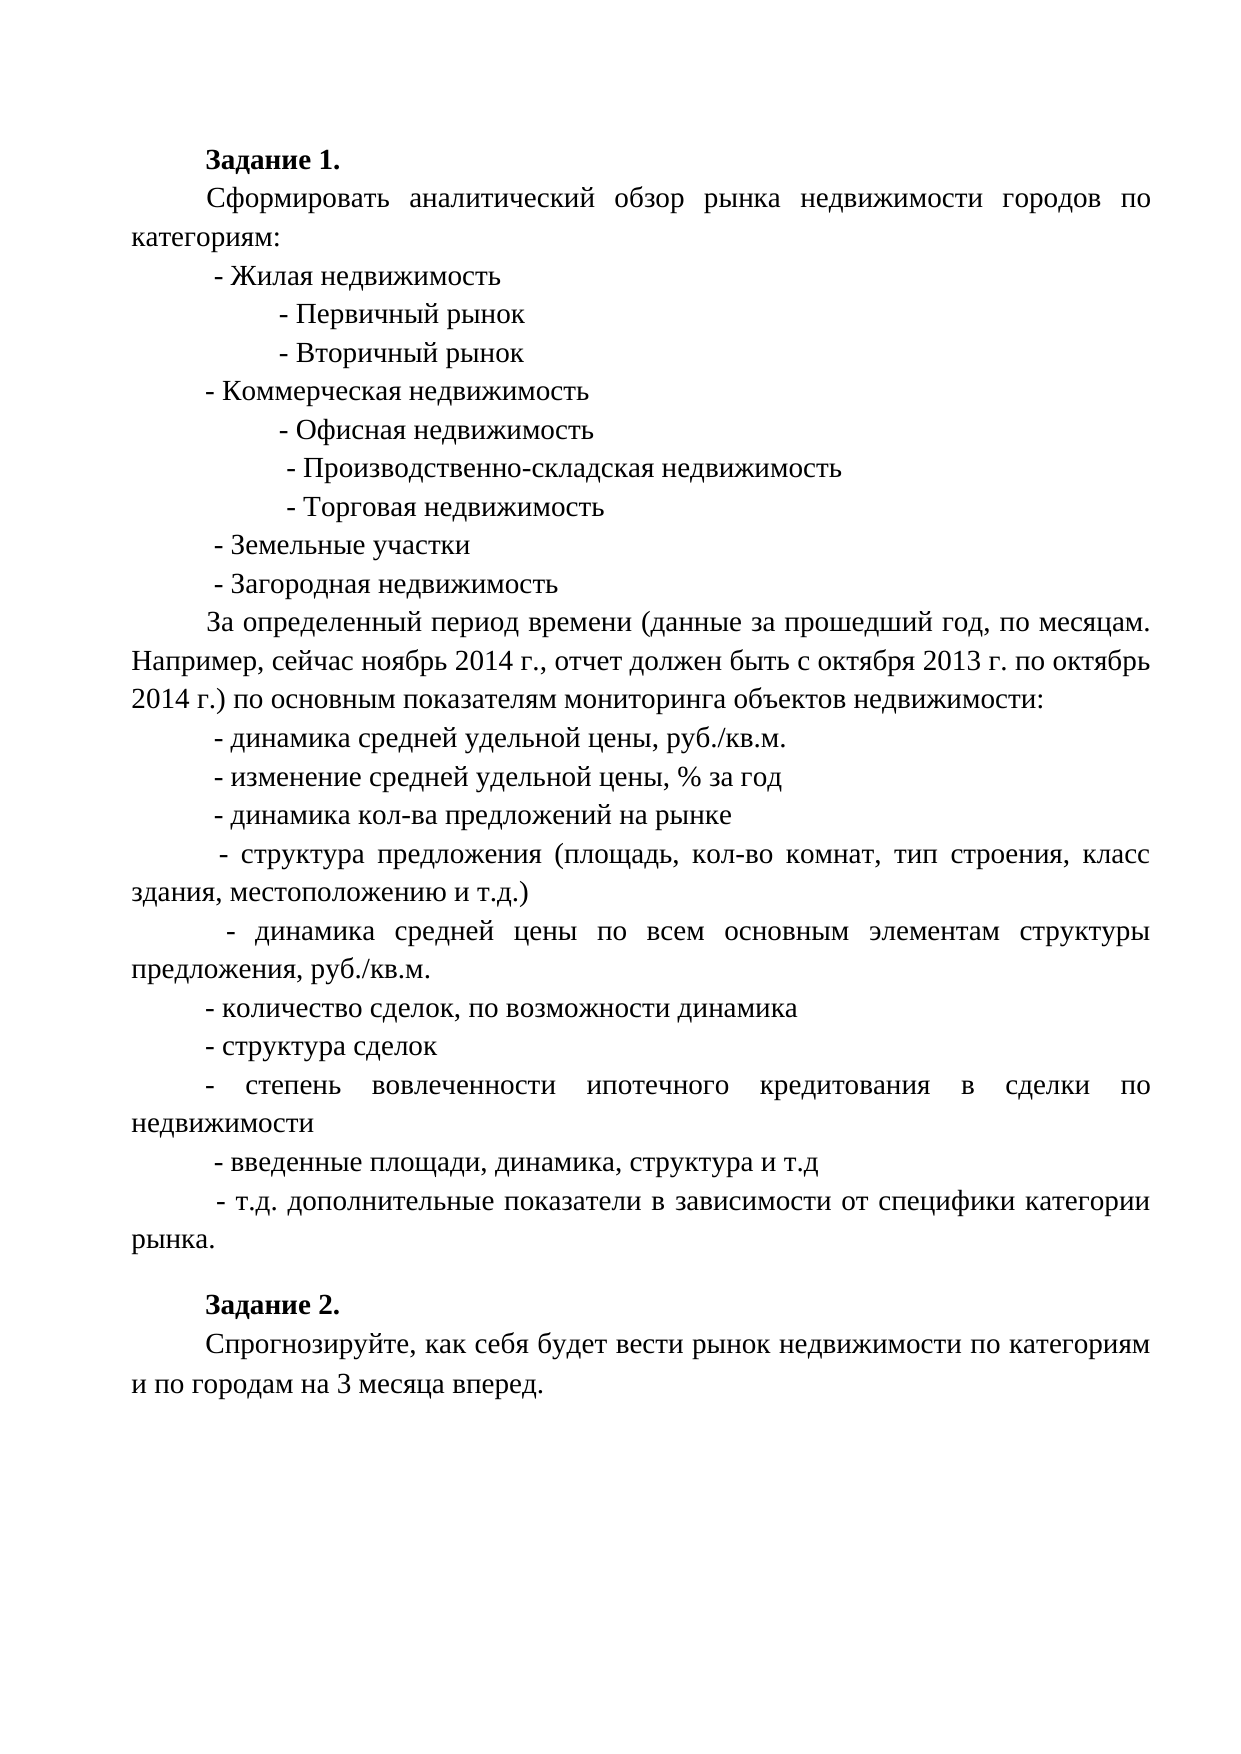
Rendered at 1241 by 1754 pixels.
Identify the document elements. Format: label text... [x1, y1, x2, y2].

text - структура предложения (площадь, кол-во комнат, тип строения, класс здания, местоположению и т.д.) [131, 836, 1152, 908]
text - динамика средней цены по всем основным элементам структуры предложения, руб./кв.м. [131, 913, 1152, 985]
text - количество сделок, по возможности динамика [131, 990, 1152, 1023]
text Задание 2. [131, 1287, 1152, 1321]
text - т.д. дополнительные показатели в зависимости от специфики категории рынка. [131, 1183, 1152, 1255]
text - Производственно-складская недвижимость [131, 450, 1152, 484]
text - Торговая недвижимость [131, 489, 1152, 522]
text - Земельные участки [131, 527, 1152, 561]
text - динамика средней удельной цены, руб./кв.м. [131, 720, 1152, 754]
text Задание 1. [131, 142, 1152, 176]
text Спрогнозируйте, как себя будет вести рынок недвижимости по категориям и по городам на 3 месяца вперед. [131, 1326, 1152, 1399]
text - Загородная недвижимость [131, 566, 1152, 599]
text Сформировать аналитический обзор рынка недвижимости городов по категориям: [131, 181, 1152, 253]
text - степень вовлеченности ипотечного кредитования в сделки по недвижимости [131, 1067, 1152, 1139]
text - Жилая недвижимость [131, 258, 1152, 291]
text - изменение средней удельной цены, % за год [131, 759, 1152, 792]
text - Коммерческая недвижимость [131, 373, 1152, 407]
text - Первичный рынок [131, 296, 1152, 330]
text - Вторичный рынок [131, 335, 1152, 368]
text - структура сделок [131, 1028, 1152, 1062]
text За определенный период времени (данные за прошедший год, по месяцам. Например, сейчас ноябрь 2014 г., отчет должен быть с октября . по октябрь .) по основным показателям мониторинга объектов недвижимости: [131, 604, 1152, 715]
text - динамика кол-ва предложений на рынке [131, 797, 1152, 831]
text - Офисная недвижимость [131, 412, 1152, 445]
text - введенные площади, динамика, структура и т.д [131, 1144, 1152, 1178]
